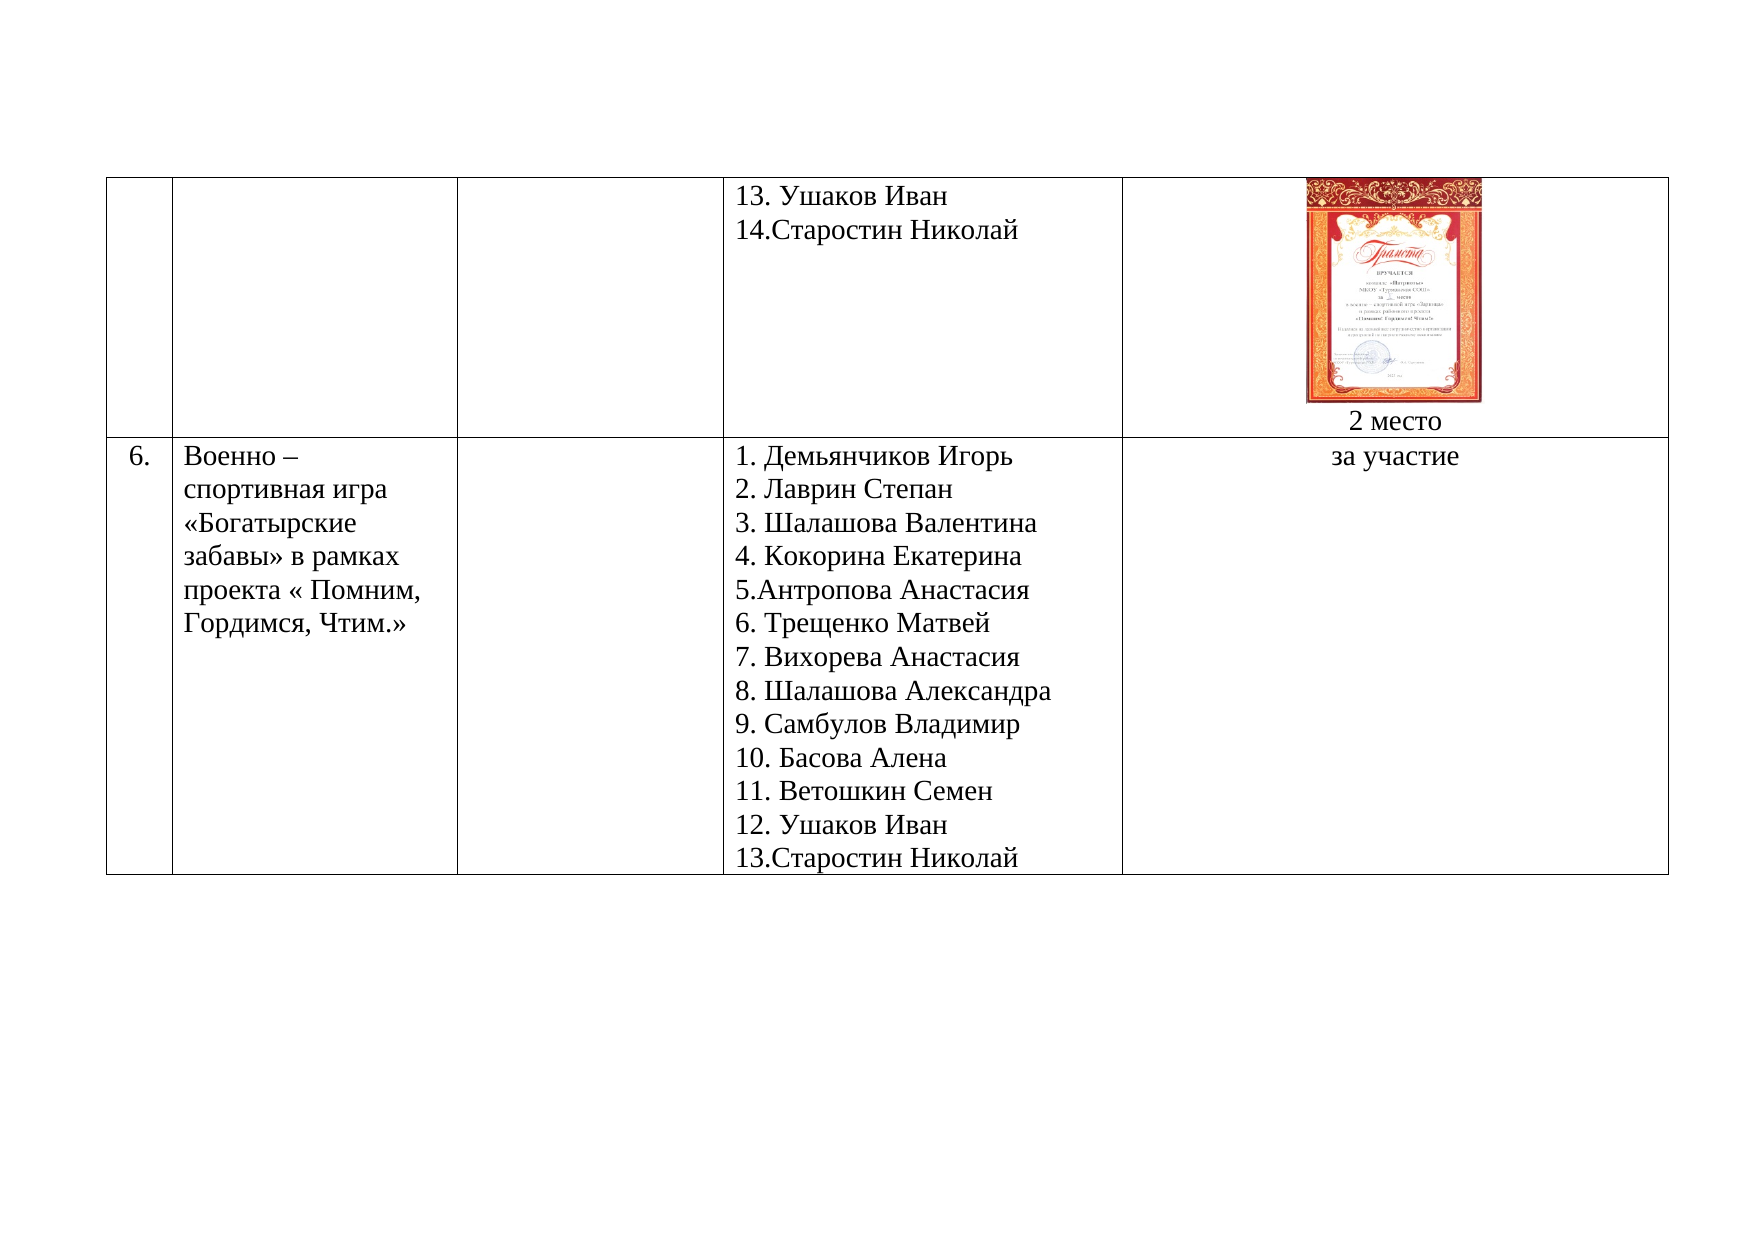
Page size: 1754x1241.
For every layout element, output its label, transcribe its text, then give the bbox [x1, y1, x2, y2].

table_cell [458, 178, 723, 437]
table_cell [173, 178, 457, 437]
table_cell 1. Демьянчиков Игорь 2. Лаврин Степан 3. Шалашова Валентина 4. Кокорина Екатерина 5.Антропова Анастасия 6. Трещенко Матвей 7. Вихорева Анастасия 8. Шалашова Александра 9. Самбулов Владимир 10. Басова Алена 11. Ветошкин Семен 12. Ушаков Иван 13.Старостин Николай [724, 438, 1122, 874]
table_cell 3 место 2 место [1123, 178, 1668, 437]
table_cell 6. [107, 438, 172, 874]
picture [1306, 178, 1485, 404]
table_cell Военно – спортивная игра «Богатырские забавы» в рамках проекта « Помним, Гордимся, Чтим.» [173, 438, 457, 874]
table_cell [724, 178, 1122, 437]
table_cell [458, 438, 723, 874]
table_cell 5. [107, 178, 172, 437]
table_cell за участие [1123, 438, 1668, 874]
